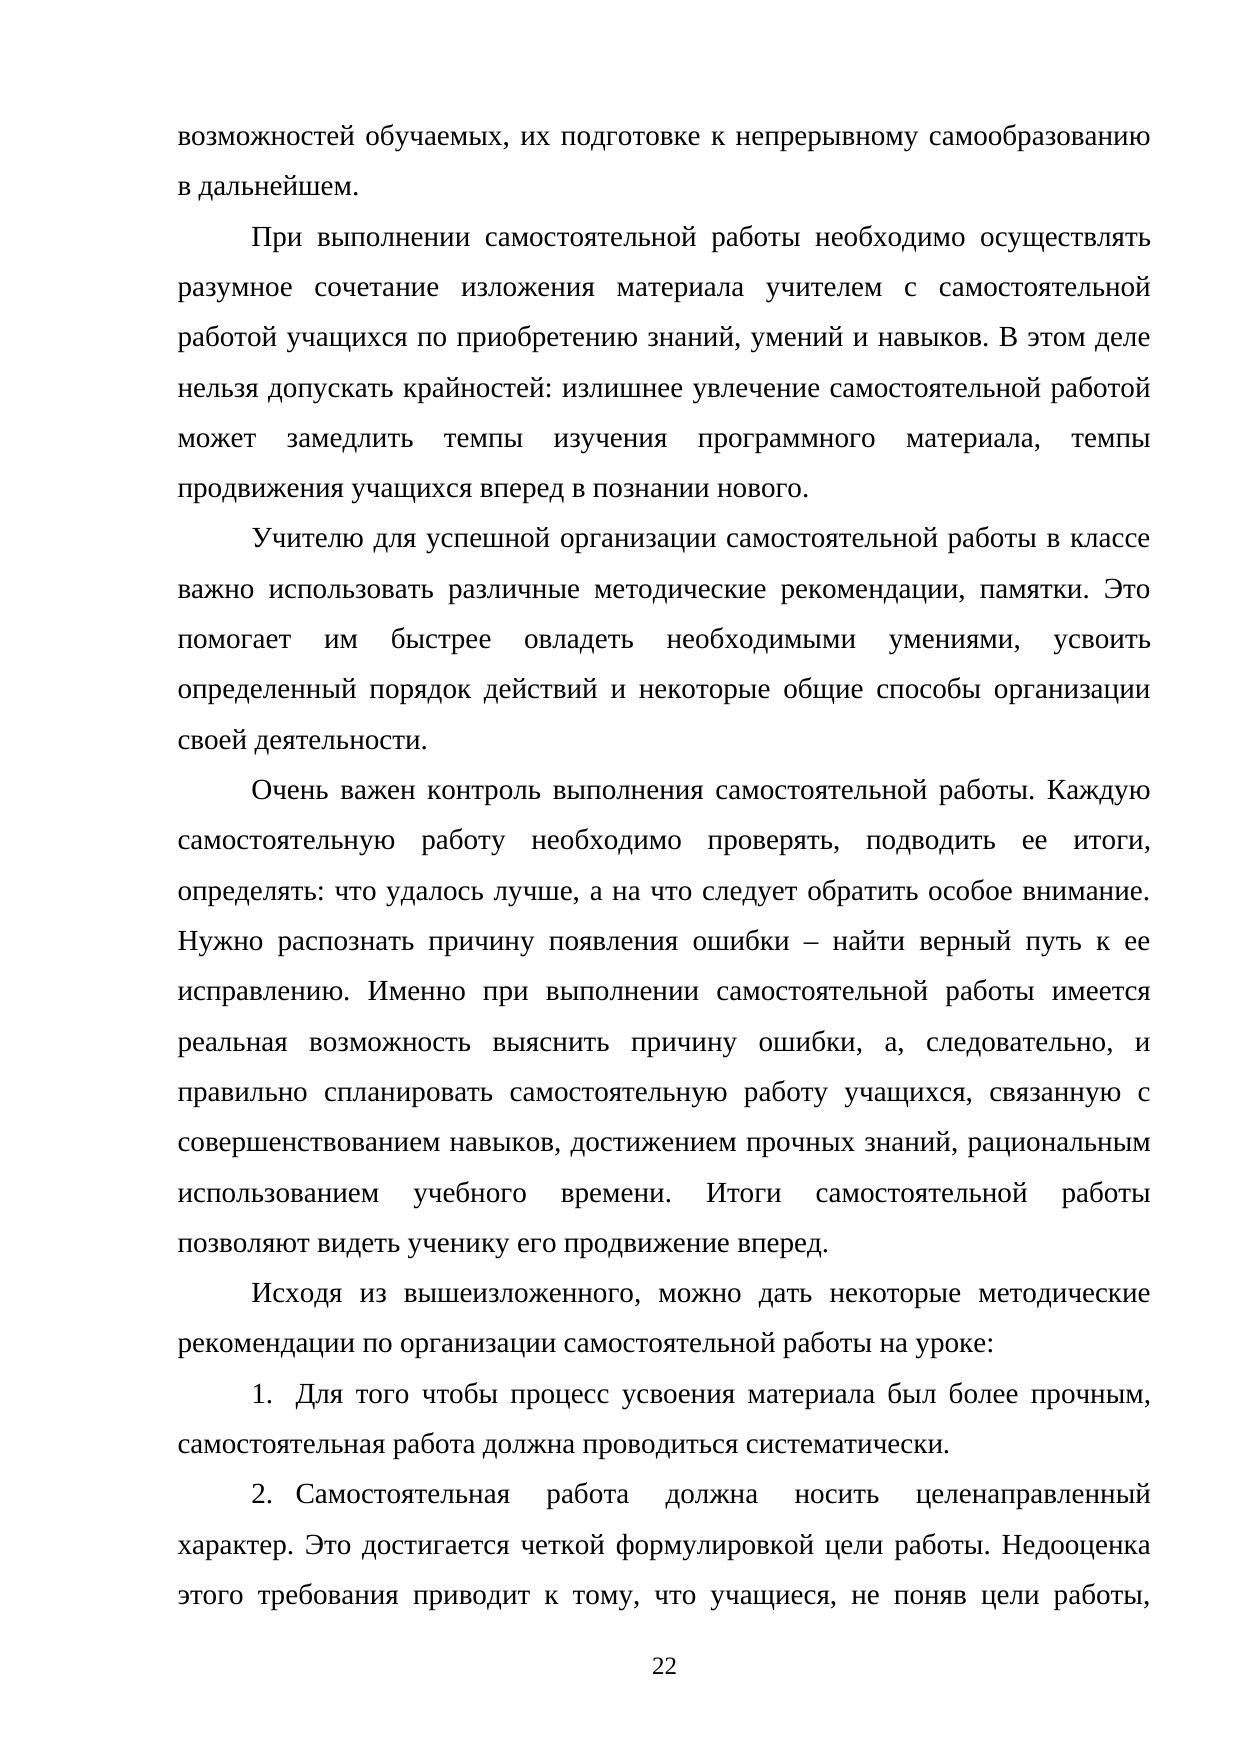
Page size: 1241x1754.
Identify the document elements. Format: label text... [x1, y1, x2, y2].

text Исходя из вышеизложенного, можно дать некоторые методические рекомендации по организации самостоятельной работы на уроке: [177, 1275, 1152, 1359]
text Очень важен контроль выполнения самостоятельной работы. Каждую самостоятельную работу необходимо проверять, подводить ее итоги, определять: что удалось лучше, а на что следует обратить особое внимание. Нужно распознать причину появления ошибки – найти верный путь к ее исправлению. Именно при выполнении самостоятельной работы имеется реальная возможность выяснить причину ошибки, а, следовательно, и правильно спланировать самостоятельную работу учащихся, связанную с совершенствованием навыков, достижением прочных знаний, рациональным использованием учебного времени. Итоги самостоятельной работы позволяют видеть ученику его продвижение вперед. [177, 772, 1152, 1258]
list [177, 1477, 1152, 1611]
text Учителю для успешной организации самостоятельной работы в классе важно использовать различные методические рекомендации, памятки. Это помогает им быстрее овладеть необходимыми умениями, усвоить определенный порядок действий и некоторые общие способы организации своей деятельности. [177, 521, 1152, 755]
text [177, 118, 1152, 202]
list Для того чтобы процесс усвоения материала был более прочным, самостоятельная работа должна проводиться систематически. [177, 1376, 1152, 1460]
text При выполнении самостоятельной работы необходимо осуществлять разумное сочетание изложения материала учителем с самостоятельной работой учащихся по приобретению знаний, умений и навыков. В этом деле нельзя допускать крайностей: излишнее увлечение самостоятельной работой может замедлить темпы изучения программного материала, темпы продвижения учащихся вперед в познании нового. [177, 219, 1152, 504]
